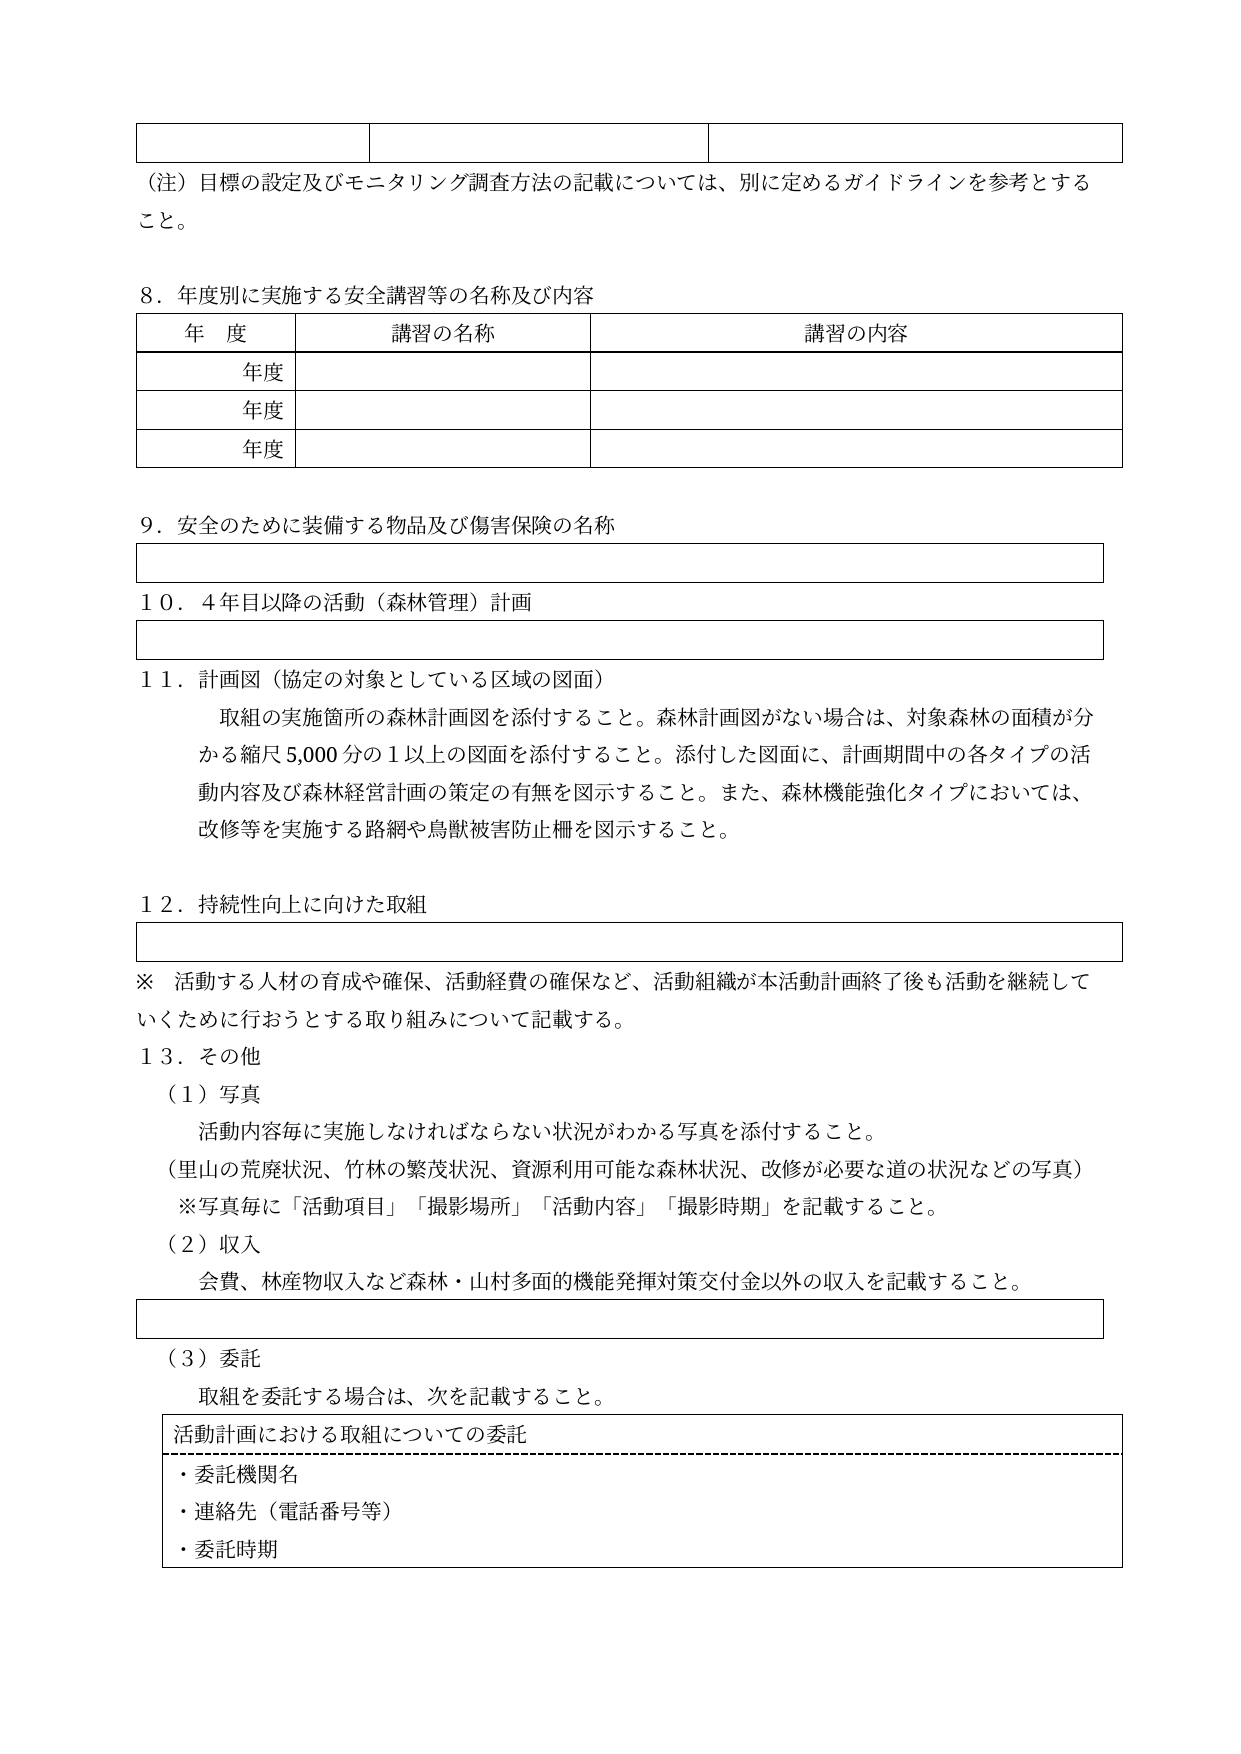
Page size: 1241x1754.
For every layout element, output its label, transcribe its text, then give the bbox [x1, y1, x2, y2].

text （２）収入 [136, 1224, 1104, 1262]
text 取組を委託する場合は、次を記載すること。 [136, 1376, 1104, 1414]
table_header [137, 544, 1103, 582]
text 会費、林産物収入など森林・山村多面的機能発揮対策交付金以外の収入を記載すること。 [136, 1262, 1104, 1299]
table_header 年 度 [137, 314, 295, 351]
text １３．その他 [136, 1037, 1104, 1074]
table_cell [591, 353, 1122, 390]
table_cell [370, 124, 708, 162]
text 活動内容毎に実施しなければならない状況がわかる写真を添付すること。 [136, 1112, 1104, 1149]
table_header [137, 1300, 1103, 1338]
text ※写真毎に「活動項目」「撮影場所」「活動内容」「撮影時期」を記載すること。 [136, 1187, 1104, 1224]
table_cell 年度 [137, 391, 295, 428]
table_header 講習の内容 [591, 314, 1122, 351]
text １１．計画図（協定の対象としている区域の図面） [136, 660, 1104, 697]
text （里山の荒廃状況、竹林の繁茂状況、資源利用可能な森林状況、改修が必要な道の状況などの写真） [136, 1149, 1104, 1187]
text １０．４年目以降の活動（森林管理）計画 [136, 583, 1104, 620]
table_cell [709, 124, 1122, 162]
table_cell [591, 391, 1122, 428]
table_header 活動計画における取組についての委託 [163, 1415, 1122, 1452]
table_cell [163, 1453, 1122, 1567]
table_cell [296, 430, 590, 467]
table_cell 年度 [137, 353, 295, 390]
table_cell [137, 124, 369, 162]
table_cell [591, 430, 1122, 467]
text （注）目標の設定及びモニタリング調査方法の記載については、別に定めるガイドラインを参考とすること。 [136, 163, 1104, 238]
text １２．持続性向上に向けた取組 [136, 885, 1104, 922]
table_header [137, 621, 1103, 659]
table_cell 年度 [137, 430, 295, 467]
text ８．年度別に実施する安全講習等の名称及び内容 [136, 275, 1104, 313]
text ９．安全のために装備する物品及び傷害保険の名称 [136, 506, 1104, 543]
text （１）写真 [136, 1074, 1104, 1112]
table_header 講習の名称 [296, 314, 590, 351]
text ※ 活動する人材の育成や確保、活動経費の確保など、活動組織が本活動計画終了後も活動を継続していくために行おうとする取り組みについて記載する。 [136, 962, 1104, 1037]
table_cell [296, 353, 590, 390]
text 取組の実施箇所の森林計画図を添付すること。森林計画図がない場合は、対象森林の面積が分かる縮尺5,000分の１以上の図面を添付すること。添付した図面に、計画期間中の各タイプの活動内容及び森林経営計画の策定の有無を図示すること。また、森林機能強化タイプにおいては、改修等を実施する路網や鳥獣被害防止柵を図示すること。 [136, 697, 1104, 847]
table_header [137, 923, 1122, 961]
text （３）委託 [136, 1339, 1104, 1376]
table_cell [296, 391, 590, 428]
